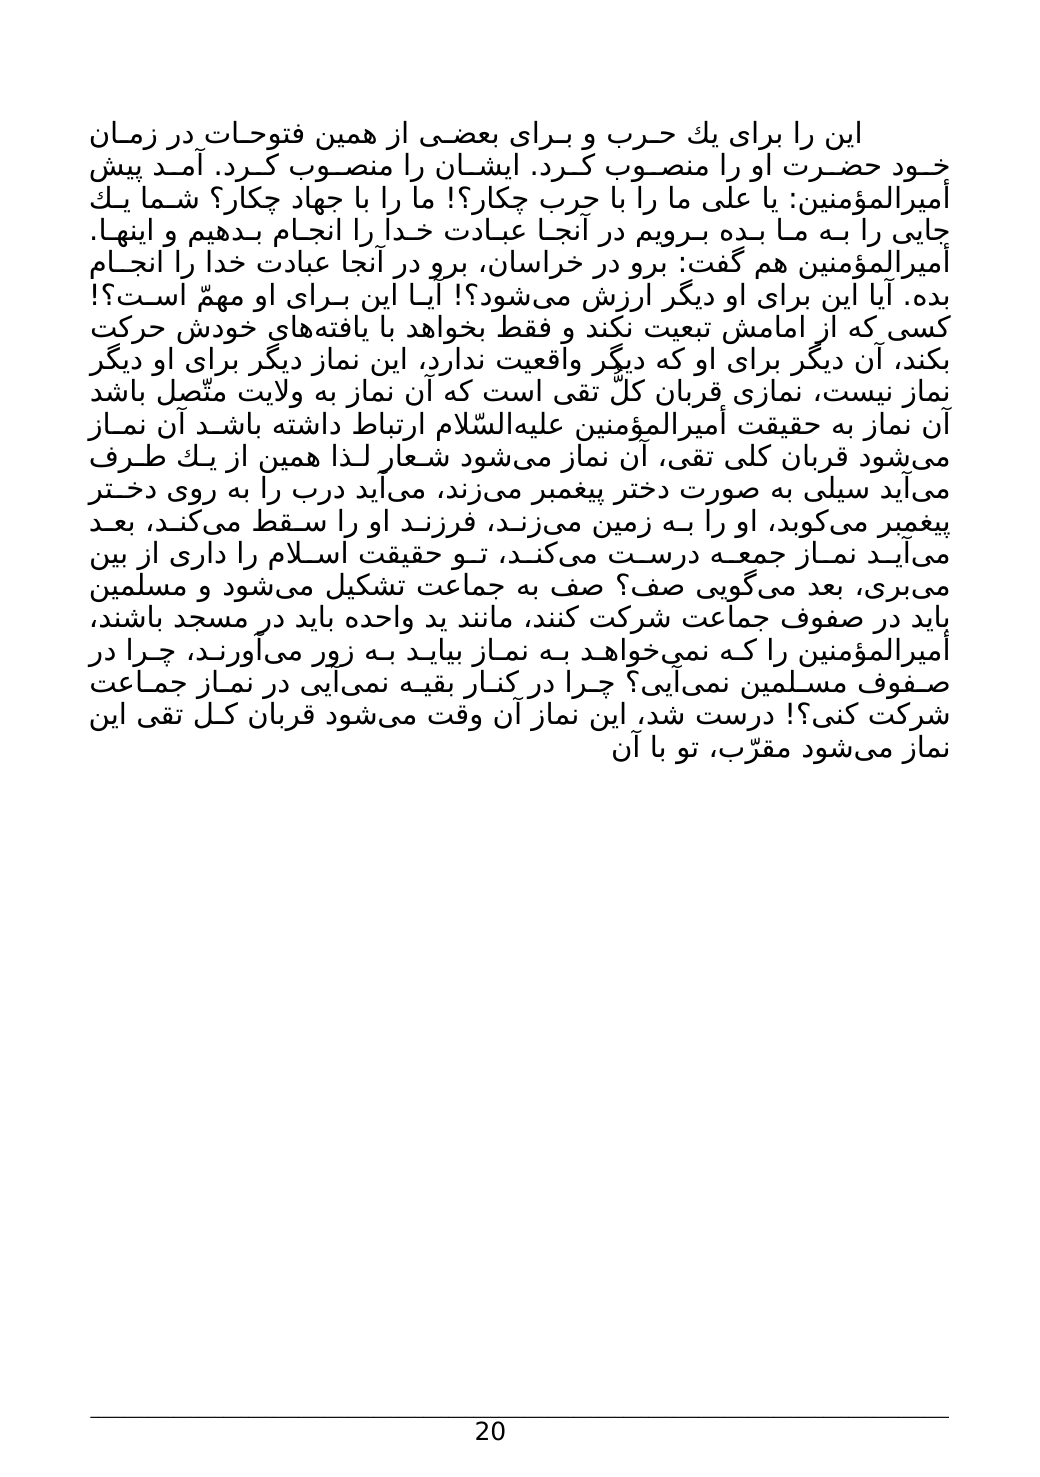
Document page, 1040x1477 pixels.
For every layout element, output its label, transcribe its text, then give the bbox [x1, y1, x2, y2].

text این را برای یك حرب و برای بعضی از همین فتوحات در زمان خود حضرت او را منصوب كرد. ایشان را منصوب كرد. آمد پیش أمیرالمؤمنین: یا علی ما را با حرب چكار؟! ما را با جهاد چكار؟ شما یك جایی را به ما بده برویم در آنجا عبادت خدا را انجام بدهیم و اینها. أمیرالمؤمنین هم گفت: برو در خراسان، برو در آنجا عبادت خدا را انجام بده. آیا این برای او دیگر ارزش می‌شود؟! آیا این برای او مهمّ است؟! كسی كه از امامش تبعیت نكند و فقط بخواهد با یافته‌های خودش حركت بكند، آن دیگر برای او كه دیگر واقعیت ندارد، این نماز دیگر برای او دیگر نماز نیست، نمازی قربان كلُّ تقی است كه آن نماز به ولایت متّصل باشد آن نماز به حقیقت أمیرالمؤمنین علیه‌السّلام ارتباط داشته باشد آن نماز می‌شود قربان كلی تقی، آن نماز می‌شود شعار لذا همین از یك طرف می‌آید سیلی به صورت دختر پیغمبر می‌زند، می‌آید درب را به روی دختر پیغمبر می‌كوبد، او را به زمین می‌زند، فرزند او را سقط می‌كند، بعد می‌آید نماز جمعه درست می‌كند، تو حقیقت اسلام را داری از بین می‌بری، بعد می‌گویی صف؟ صف به جماعت تشكیل می‌شود و مسلمین باید در صفوف جماعت شركت كنند، مانند ید واحده باید در مسجد باشند، أمیرالمؤمنین را كه نمی‌خواهد به نماز بیاید به زور می‌آورند، چرا در صفوف مسلمین نمی‌آیی؟ چرا در كنار بقیه نمی‌آیی در نماز جماعت شركت كنی؟! درست شد، این نماز آن وقت می‌شود قربان كل تقى‌ این نماز می‌شود مقرّب، تو با آن‌ [89, 118, 951, 764]
